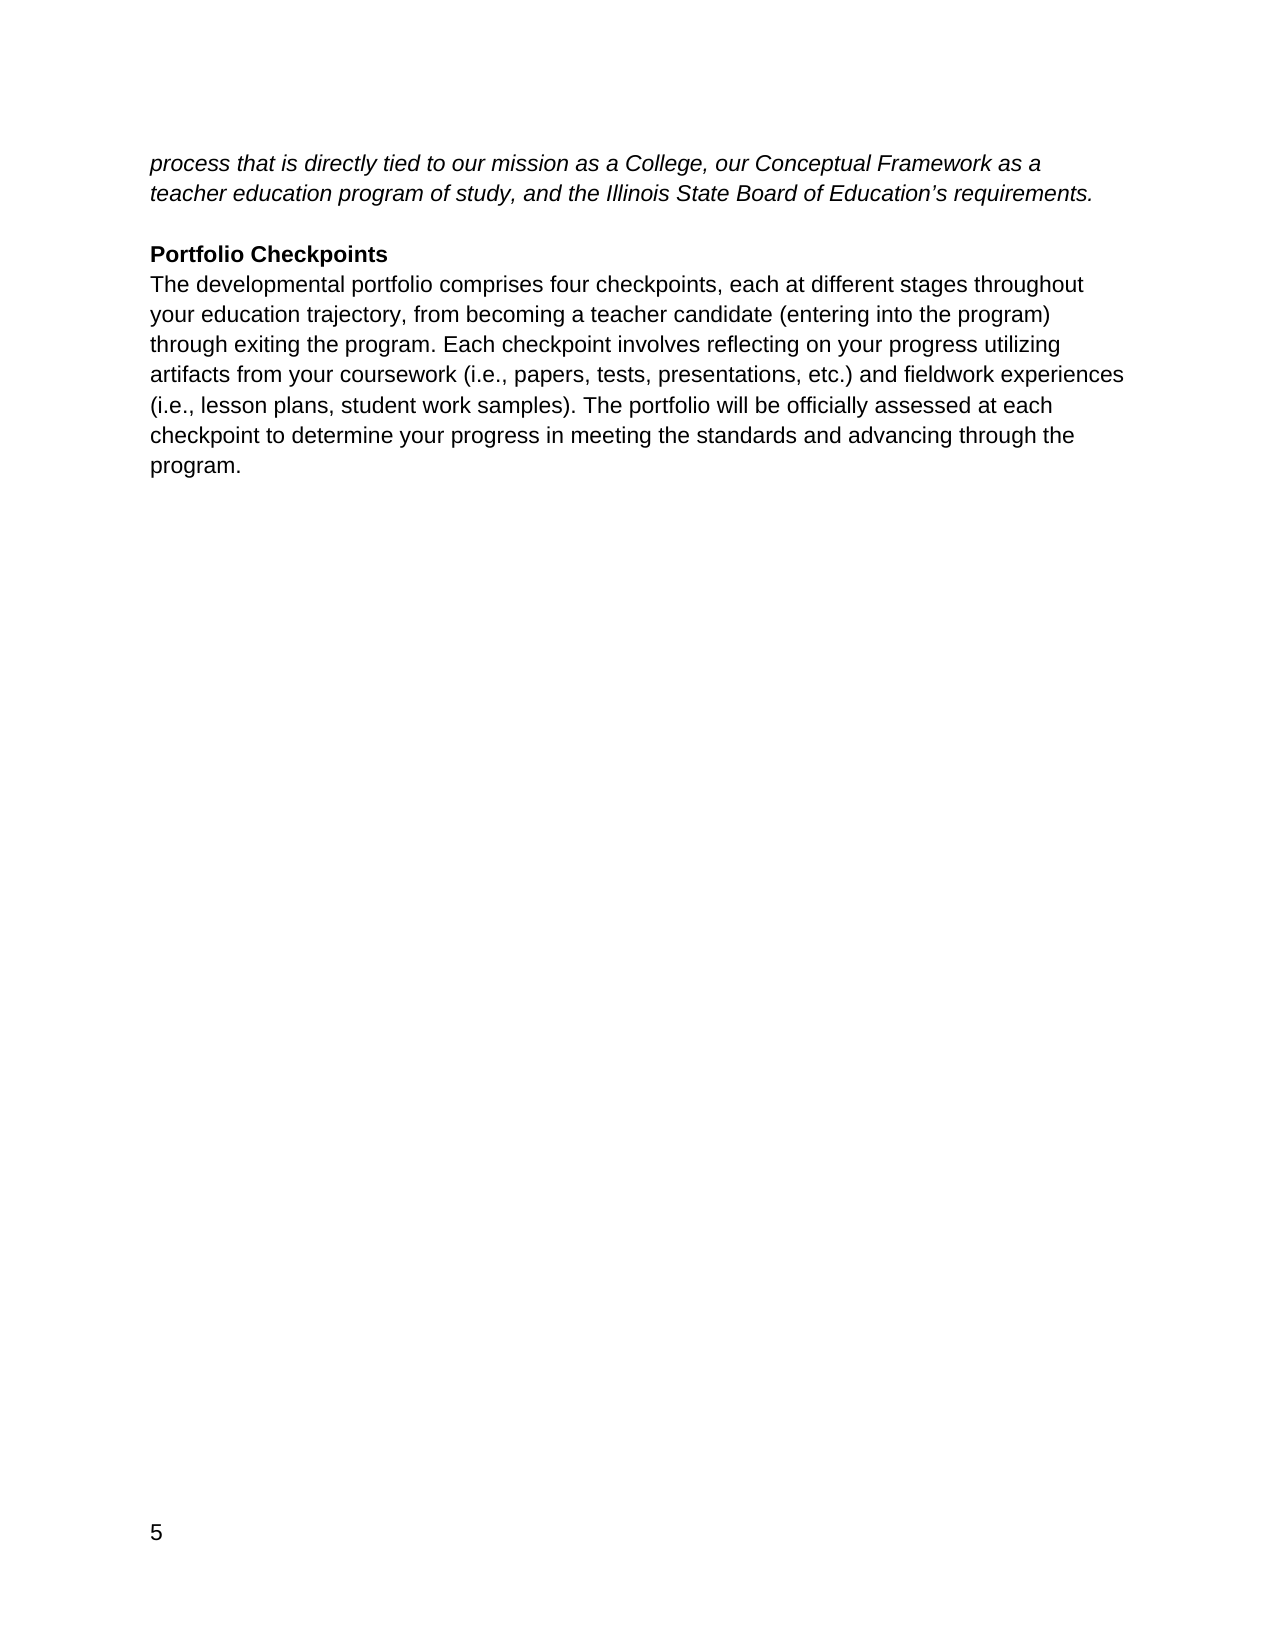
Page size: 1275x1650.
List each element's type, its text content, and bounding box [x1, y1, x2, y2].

text Portfolio Checkpoints [150, 241, 1125, 267]
text The developmental portfolio comprises four checkpoints, each at different stages throughout your education trajectory, from becoming a teacher candidate (entering into the program) through exiting the program. Each checkpoint involves reflecting on your progress utilizing artifacts from your coursework (i.e., papers, tests, presentations, etc.) and fieldwork experiences (i.e., lesson plans, student work samples). The portfolio will be officially assessed at each checkpoint to determine your progress in meeting the standards and advancing through the program. [150, 271, 1125, 478]
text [150, 150, 1125, 207]
